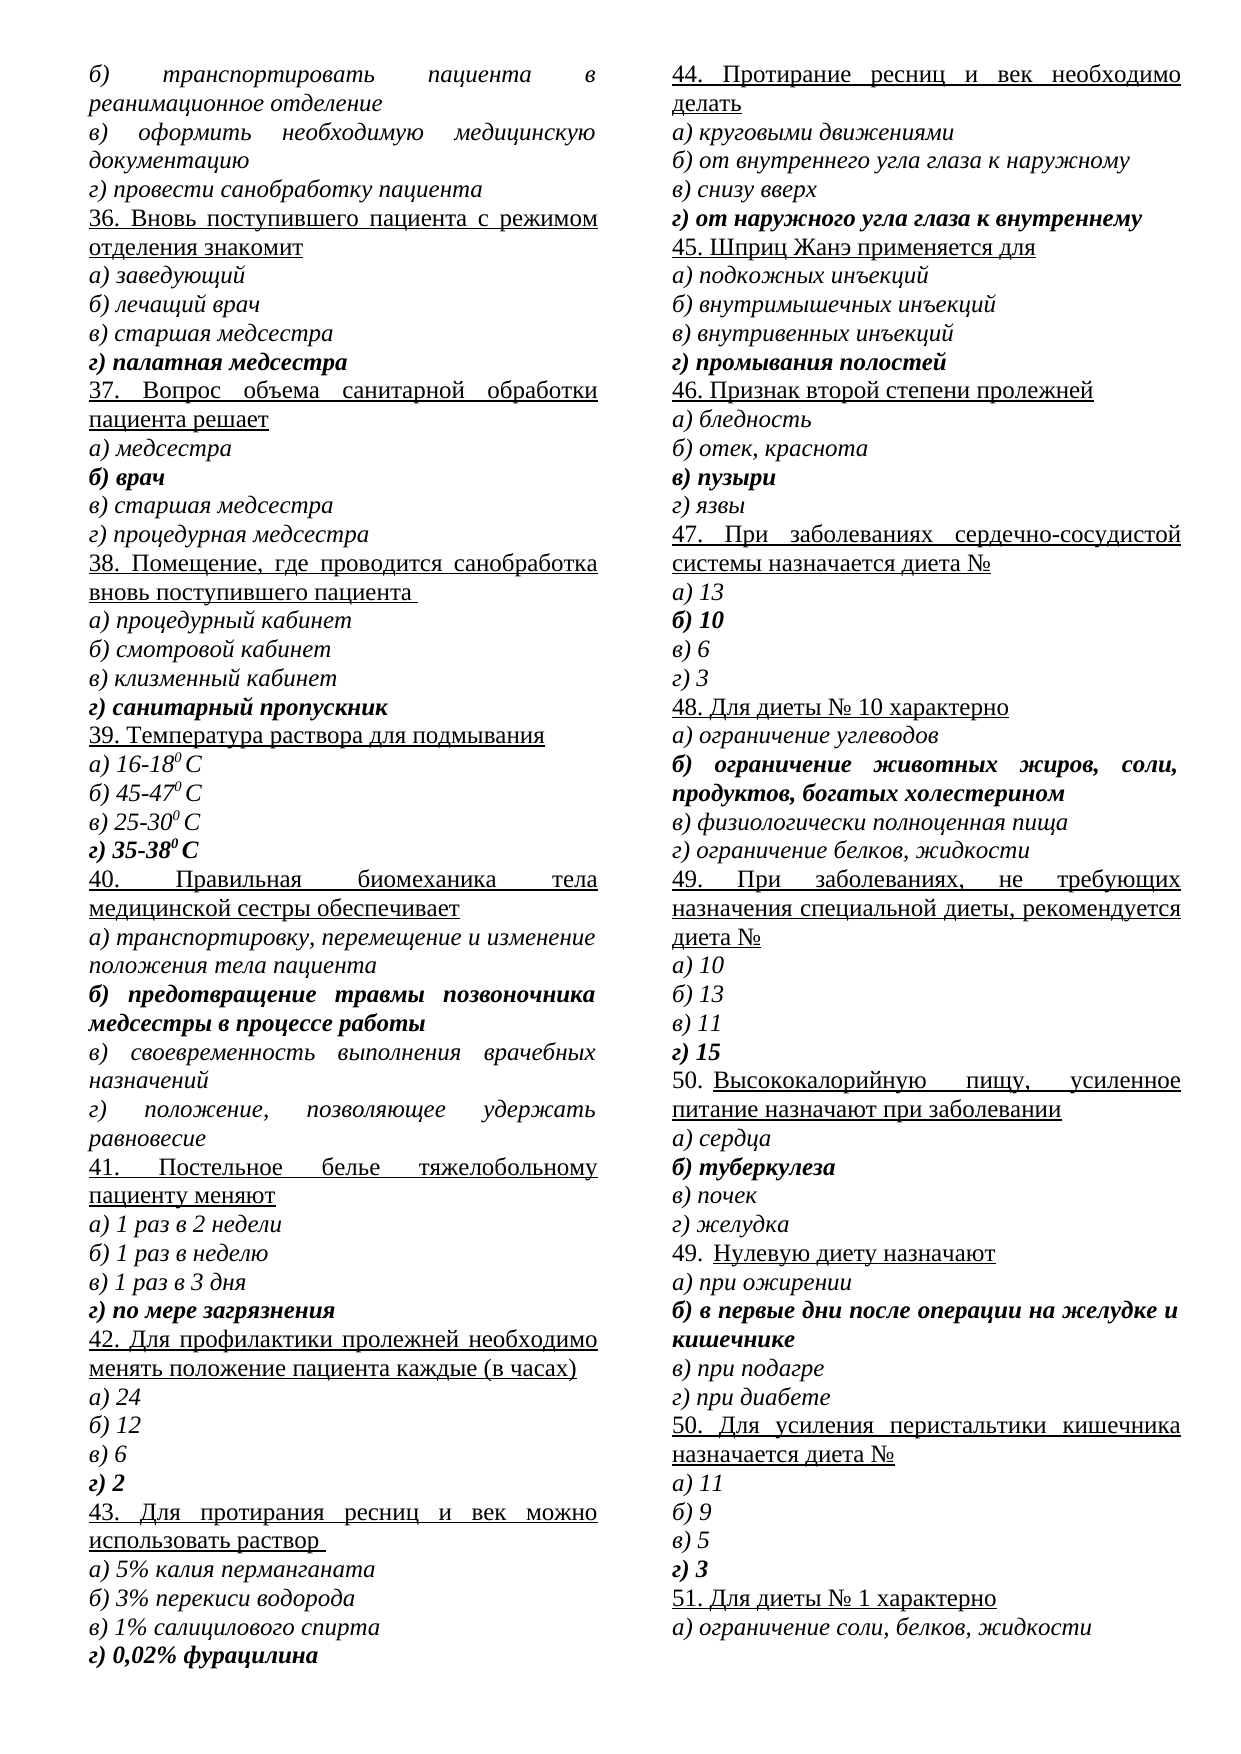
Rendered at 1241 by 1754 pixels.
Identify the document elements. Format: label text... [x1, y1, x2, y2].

text б) врач [89, 462, 598, 490]
text 42. Для профилактики пролежней необходимо менять положение пациента каждые (в часах) [89, 1324, 598, 1349]
text а) подкожных инъекций [672, 260, 1181, 289]
text 50. Высококалорийную пищу, усиленное питание назначают при заболевании [672, 1065, 1181, 1123]
text 47. При заболеваниях сердечно-сосудистой системы назначается диета № [672, 519, 1181, 544]
text 44. Протирание ресниц и век необходимо делать [672, 59, 1181, 84]
text б) 12 [89, 1410, 598, 1439]
text в) 1% салицилового спирта [89, 1612, 598, 1640]
text г) язвы [672, 490, 1181, 519]
text в) снизу вверх [672, 174, 1181, 203]
text г) провести санобработку пациента [89, 174, 598, 203]
text г) 15 [672, 1037, 1181, 1065]
text 41. Постельное белье тяжелобольному пациенту меняют [89, 1178, 598, 1209]
text б) 13 [672, 979, 1181, 1008]
text а) медсестра [89, 433, 598, 462]
text в) при подагре [672, 1353, 1181, 1382]
text а) 13 [672, 577, 1181, 605]
text а) 5% калия перманганата [89, 1554, 598, 1583]
text б) туберкулеза [672, 1152, 1181, 1180]
text в) старшая медсестра [89, 490, 598, 519]
text г) ограничение белков, жидкости [672, 835, 1181, 864]
text в) 5 [672, 1525, 1181, 1554]
text а) при ожирении [672, 1267, 1181, 1295]
text а) круговыми движениями [672, 117, 1181, 145]
text в) старшая медсестра [89, 318, 598, 347]
text б) внутримышечных инъекций [672, 289, 1181, 318]
text г) палатная медсестра [89, 347, 598, 375]
text б) транспортировать пациента в реанимационное отделение [89, 59, 598, 117]
text б) 45-470 С [89, 778, 598, 807]
text б) 1 раз в неделю [89, 1238, 598, 1267]
text в) 11 [672, 1008, 1181, 1037]
text г) промывания полостей [672, 347, 1181, 375]
text 49. При заболеваниях, не требующих назначения специальной диеты, рекомендуется диета № [672, 864, 1181, 889]
text 50. Для усиления перистальтики кишечника назначается диета № [672, 1437, 1181, 1468]
text 49. При заболеваниях, не требующих назначения специальной диеты, рекомендуется диета № [672, 891, 1181, 918]
text а) 24 [89, 1382, 598, 1410]
text в) 1 раз в 3 дня [89, 1267, 598, 1295]
text 38. Помещение, где проводится санобработка вновь поступившего пациента [89, 574, 598, 605]
text г) 2 [89, 1468, 598, 1497]
text 46. Признак второй степени пролежней [672, 375, 1181, 404]
text г) 3 [672, 663, 1181, 692]
text б) от внутреннего угла глаза к наружному [672, 145, 1181, 174]
text 42. Для профилактики пролежней необходимо менять положение пациента каждые (в часах) [89, 1351, 598, 1382]
text в) 6 [89, 1439, 598, 1468]
text б) 9 [672, 1497, 1181, 1525]
text в) 25-300 С [89, 807, 598, 835]
text г) при диабете [672, 1382, 1181, 1410]
text 41. Постельное белье тяжелобольному пациенту меняют [89, 1152, 598, 1177]
text 48. Для диеты № 10 характерно [672, 692, 1181, 720]
text б) отек, краснота [672, 433, 1181, 462]
text в) пузыри [672, 462, 1181, 490]
text 37. Вопрос объема санитарной обработки пациента решает [89, 375, 598, 400]
text а) процедурный кабинет [89, 605, 598, 634]
text а) бледность [672, 404, 1181, 433]
text 39. Температура раствора для подмывания [89, 720, 598, 749]
text 44. Протирание ресниц и век необходимо делать [672, 86, 1181, 117]
text б) предотвращение травмы позвоночника медсестры в процессе работы [89, 979, 598, 1037]
text 37. Вопрос объема санитарной обработки пациента решает [89, 402, 598, 433]
text в) физиологически полноценная пища [672, 807, 1181, 835]
text б) в первые дни после операции на желудке и кишечнике [672, 1295, 1181, 1353]
text а) сердца [672, 1123, 1181, 1152]
text г) от наружного угла глаза к внутреннему [672, 203, 1181, 232]
text г) желудка [672, 1209, 1181, 1238]
text 49. При заболеваниях, не требующих назначения специальной диеты, рекомендуется диета № [672, 919, 1181, 950]
text 49. Нулевую диету назначают [672, 1238, 1181, 1267]
text г) санитарный пропускник [89, 692, 598, 720]
text 45. Шприц Жанэ применяется для [672, 232, 1181, 260]
text а) 1 раз в 2 недели [89, 1209, 598, 1238]
text 38. Помещение, где проводится санобработка вновь поступившего пациента [89, 548, 598, 573]
text г) положение, позволяющее удержать равновесие [89, 1094, 598, 1152]
text в) 6 [672, 634, 1181, 663]
text а) транспортировку, перемещение и изменение положения тела пациента [89, 922, 598, 979]
text в) оформить необходимую медицинскую документацию [89, 117, 598, 174]
text 40. Правильная биомеханика тела медицинской сестры обеспечивает [89, 891, 598, 922]
text 47. При заболеваниях сердечно-сосудистой системы назначается диета № [672, 546, 1181, 577]
text а) 10 [672, 950, 1181, 979]
text в) клизменный кабинет [89, 663, 598, 692]
text б) ограничение животных жиров, соли, продуктов, богатых холестерином [672, 749, 1181, 807]
text а) заведующий [89, 260, 598, 289]
text г) процедурная медсестра [89, 519, 598, 548]
text г) 3 [672, 1554, 1181, 1583]
text г) 0,02% фурацилина [89, 1640, 598, 1669]
text а) 16-180 С [89, 749, 598, 778]
text 50. Для усиления перистальтики кишечника назначается диета № [672, 1410, 1181, 1435]
text в) своевременность выполнения врачебных назначений [89, 1037, 598, 1094]
text б) смотровой кабинет [89, 634, 598, 663]
text 36. Вновь поступившего пациента с режимом отделения знакомит [89, 229, 598, 260]
text 36. Вновь поступившего пациента с режимом отделения знакомит [89, 203, 598, 228]
text 51. Для диеты № 1 характерно [672, 1583, 1181, 1612]
text г) по мере загрязнения [89, 1295, 598, 1324]
text а) ограничение соли, белков, жидкости [672, 1612, 1181, 1640]
text в) почек [672, 1180, 1181, 1209]
text б) лечащий врач [89, 289, 598, 318]
text б) 3% перекиси водорода [89, 1583, 598, 1612]
text 43. Для протирания ресниц и век можно использовать раствор [89, 1523, 598, 1554]
text г) 35-380 С [89, 835, 598, 864]
text 43. Для протирания ресниц и век можно использовать раствор [89, 1497, 598, 1522]
text 40. Правильная биомеханика тела медицинской сестры обеспечивает [89, 864, 598, 889]
text а) ограничение углеводов [672, 720, 1181, 749]
text б) 10 [672, 605, 1181, 634]
text в) внутривенных инъекций [672, 318, 1181, 347]
text а) 11 [672, 1468, 1181, 1497]
